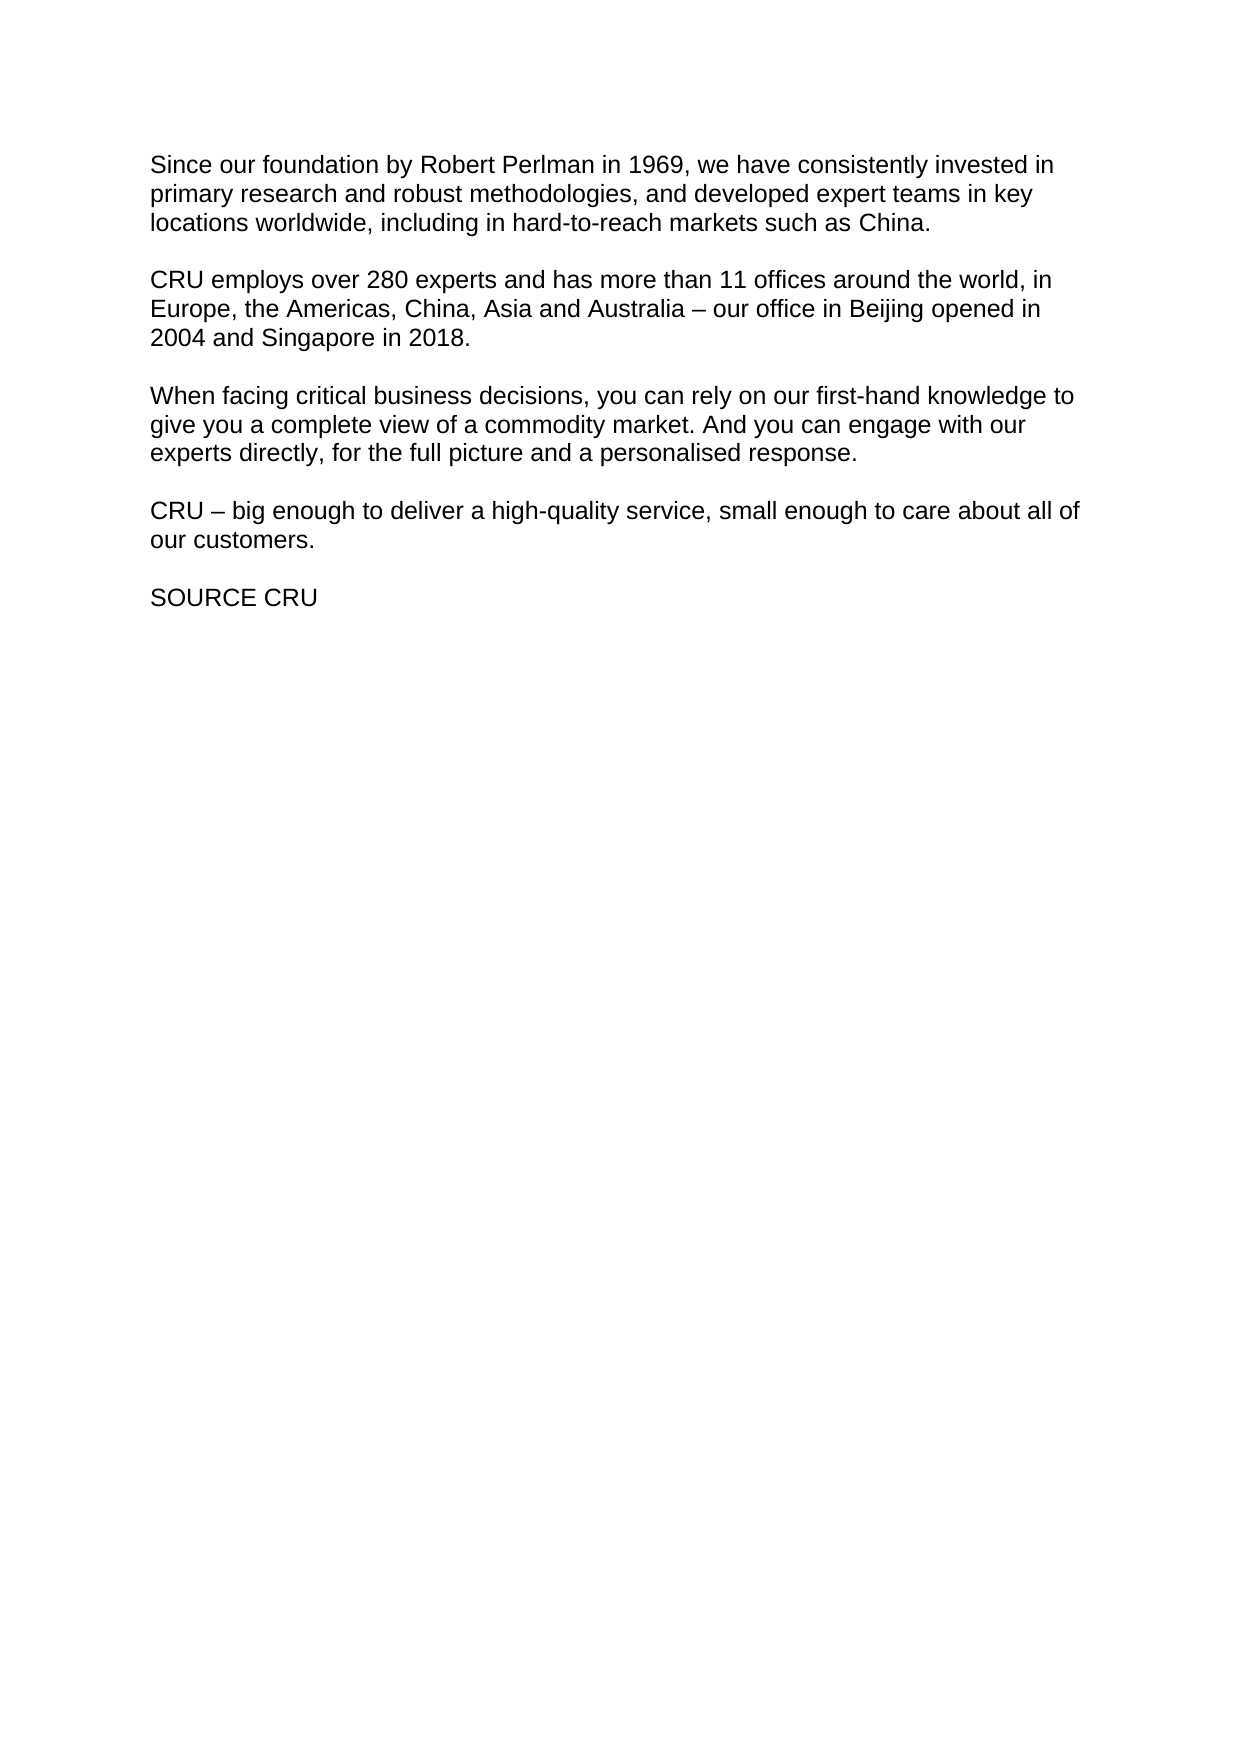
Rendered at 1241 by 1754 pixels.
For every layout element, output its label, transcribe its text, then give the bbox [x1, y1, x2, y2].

text When facing critical business decisions, you can rely on our first-hand knowledge to give you a complete view of a commodity market. And you can engage with our experts directly, for the full picture and a personalised response. [150, 381, 1090, 467]
text CRU employs over 280 experts and has more than 11 offices around the world, in Europe, the Americas, China, Asia and Australia – our office in Beijing opened in 2004 and Singapore in 2018. [150, 265, 1090, 352]
text Since our foundation by Robert Perlman in 1969, we have consistently invested in primary research and robust methodologies, and developed expert teams in key locations worldwide, including in hard-to-reach markets such as China. [150, 150, 1090, 236]
text SOURCE CRU [150, 583, 1090, 612]
text CRU – big enough to deliver a high-quality service, small enough to care about all of our customers. [150, 496, 1090, 554]
